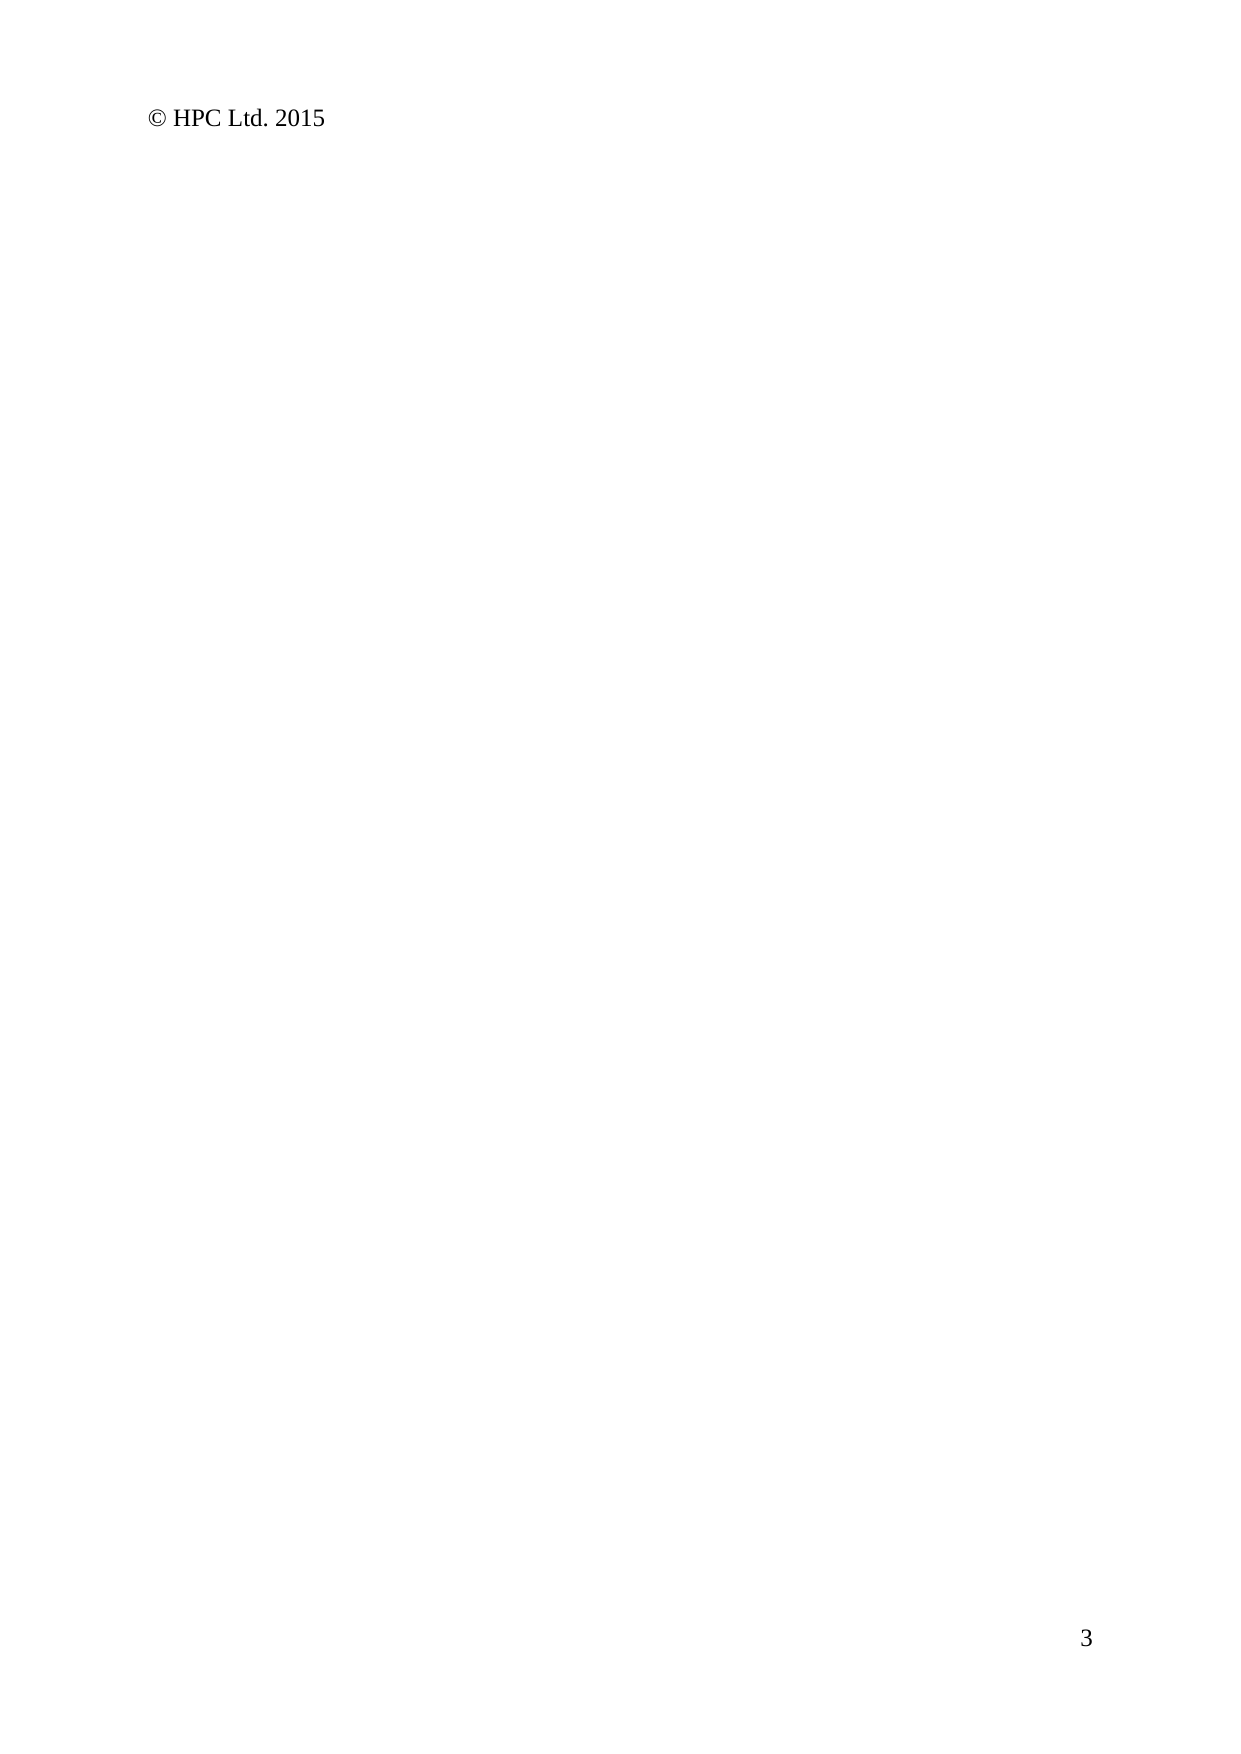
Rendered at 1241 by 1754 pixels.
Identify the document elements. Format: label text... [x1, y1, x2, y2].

text © HPC Ltd. 2015 [148, 103, 1093, 132]
